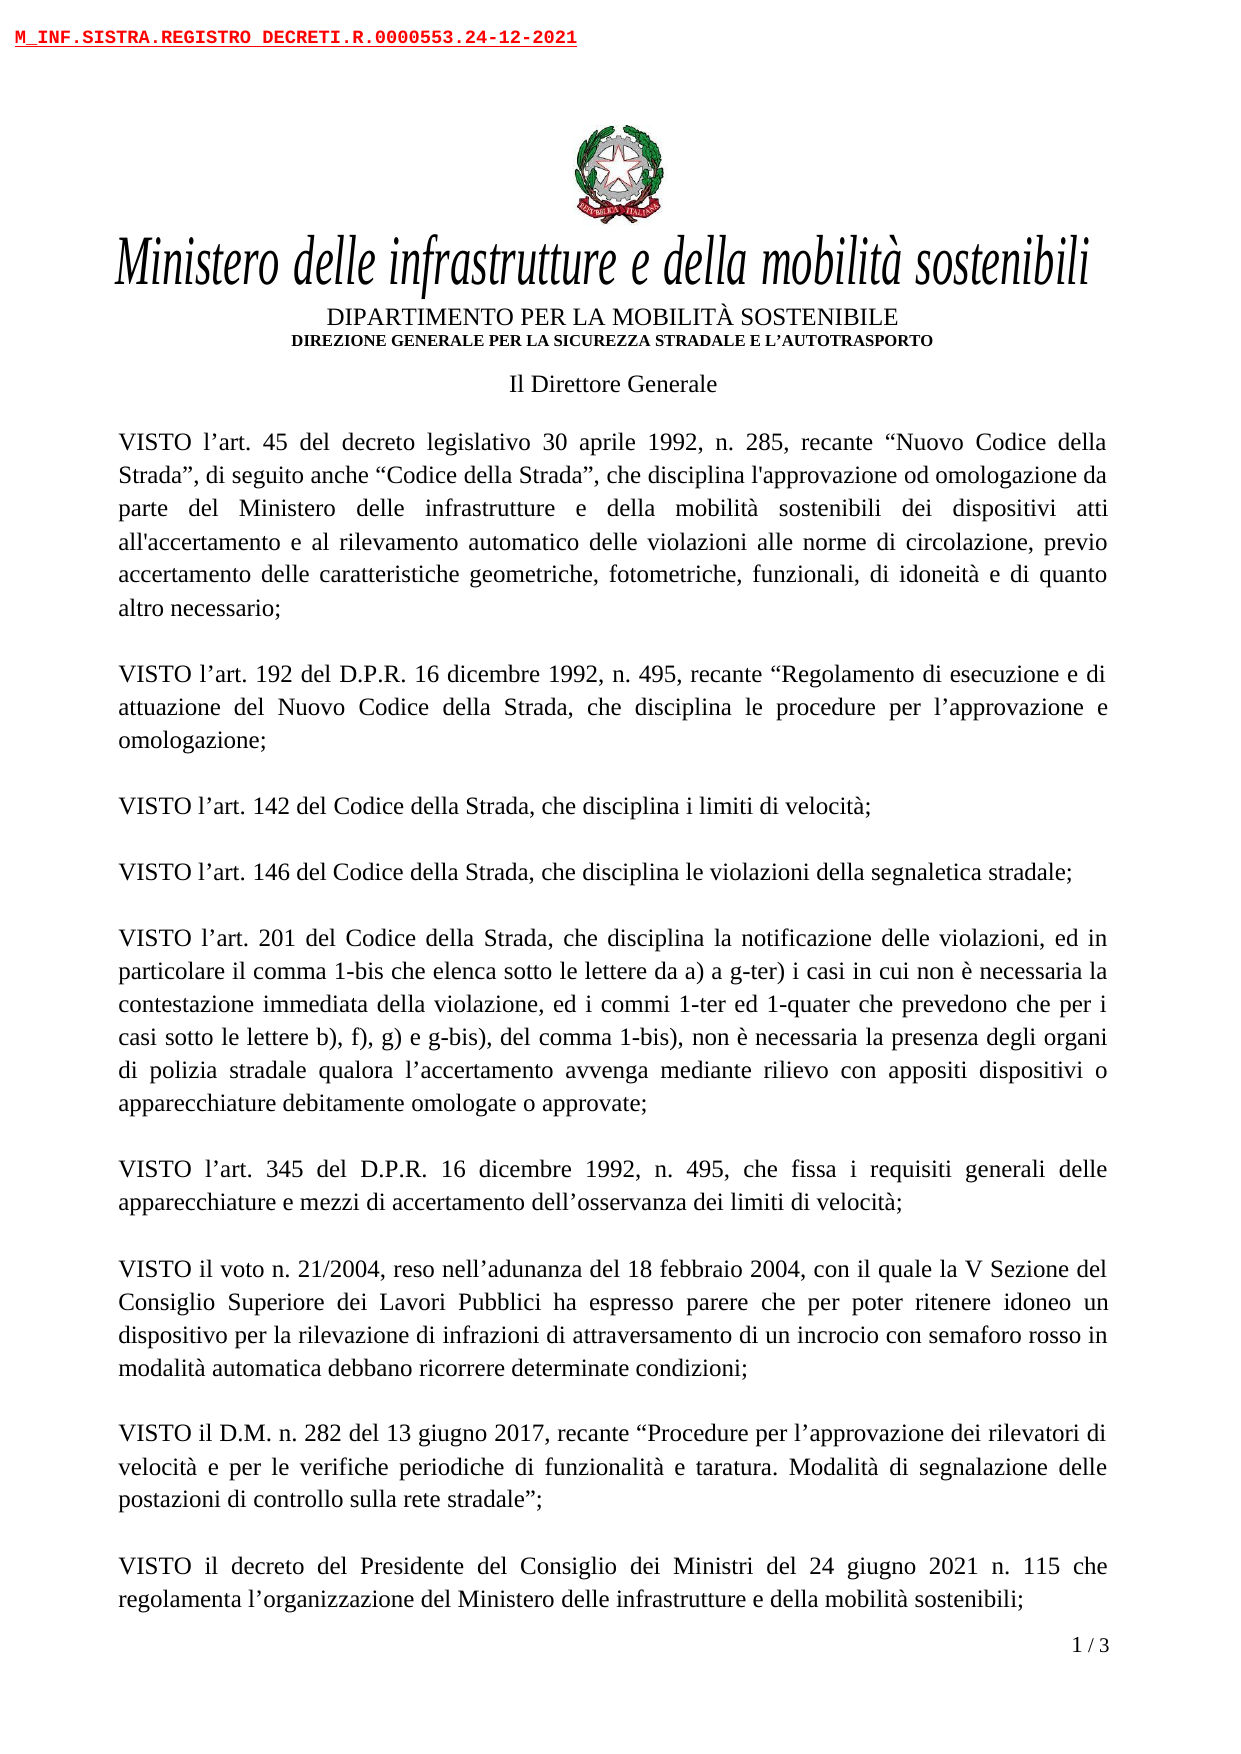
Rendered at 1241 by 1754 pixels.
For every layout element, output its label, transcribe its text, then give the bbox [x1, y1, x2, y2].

text VISTO l’art. 45 del decreto legislativo 30 aprile 1992, n. 285, recante “Nuovo Codice della Strada”, di seguito anche “Codice della Strada”, che disciplina l'approvazione od omologazione da parte del Ministero delle infrastrutture e della mobilità sostenibili dei dispositivi atti all'accertamento e al rilevamento automatico delle violazioni alle norme di circolazione, previo accertamento delle caratteristiche geometriche, fotometriche, funzionali, di idoneità e di quanto altro necessario; [118, 427, 1108, 621]
text Il Direttore Generale [141, 369, 1085, 398]
text VISTO l’art. 142 del Codice della Strada, che disciplina i limiti di velocità; [118, 791, 1119, 819]
title Ministero delle infrastrutture e della mobilità sostenibili [115, 122, 1119, 299]
text VISTO l’art. 146 del Codice della Strada, che disciplina le violazioni della segnaletica stradale; [118, 857, 1119, 886]
text VISTO l’art. 201 del Codice della Strada, che disciplina la notificazione delle violazioni, ed in particolare il comma 1-bis che elenca sotto le lettere da a) a g-ter) i casi in cui non è necessaria la contestazione immediata della violazione, ed i commi 1-ter ed 1-quater che prevedono che per i casi sotto le lettere b), f), g) e g-bis), del comma 1-bis), non è necessaria la presenza degli organi di polizia stradale qualora l’accertamento avvenga mediante rilievo con appositi dispositivi o apparecchiature debitamente omologate o approvate; [118, 923, 1108, 1117]
text DIPARTIMENTO PER LA MOBILITÀ SOSTENIBILE [139, 302, 1085, 331]
text VISTO il decreto del Presidente del Consiglio dei Ministri del 24 giugno 2021 n. 115 che regolamenta l’organizzazione del Ministero delle infrastrutture e della mobilità sostenibili; [118, 1551, 1107, 1613]
text M_INF.SISTRA.REGISTRO DECRETI.R.0000553.24-12-2021 [14, 28, 1119, 49]
text DIREZIONE GENERALE PER LA SICUREZZA STRADALE E L’AUTOTRASPORTO [139, 331, 1085, 350]
text VISTO l’art. 192 del D.P.R. 16 dicembre 1992, n. 495, recante “Regolamento di esecuzione e di attuazione del Nuovo Codice della Strada, che disciplina le procedure per l’approvazione e omologazione; [118, 659, 1108, 754]
text VISTO il voto n. 21/2004, reso nell’adunanza del 18 febbraio 2004, con il quale la V Sezione del Consiglio Superiore dei Lavori Pubblici ha espresso parere che per poter ritenere idoneo un dispositivo per la rilevazione di infrazioni di attraversamento di un incrocio con semaforo rosso in modalità automatica debbano ricorrere determinate condizioni; [118, 1254, 1108, 1381]
text VISTO il D.M. n. 282 del 13 giugno 2017, recante “Procedure per l’approvazione dei rilevatori di velocità e per le verifiche periodiche di funzionalità e taratura. Modalità di segnalazione delle postazioni di controllo sulla rete stradale”; [118, 1418, 1108, 1513]
text VISTO l’art. 345 del D.P.R. 16 dicembre 1992, n. 495, che fissa i requisiti generali delle apparecchiature e mezzi di accertamento dell’osservanza dei limiti di velocità; [118, 1154, 1107, 1216]
picture [572, 125, 668, 226]
